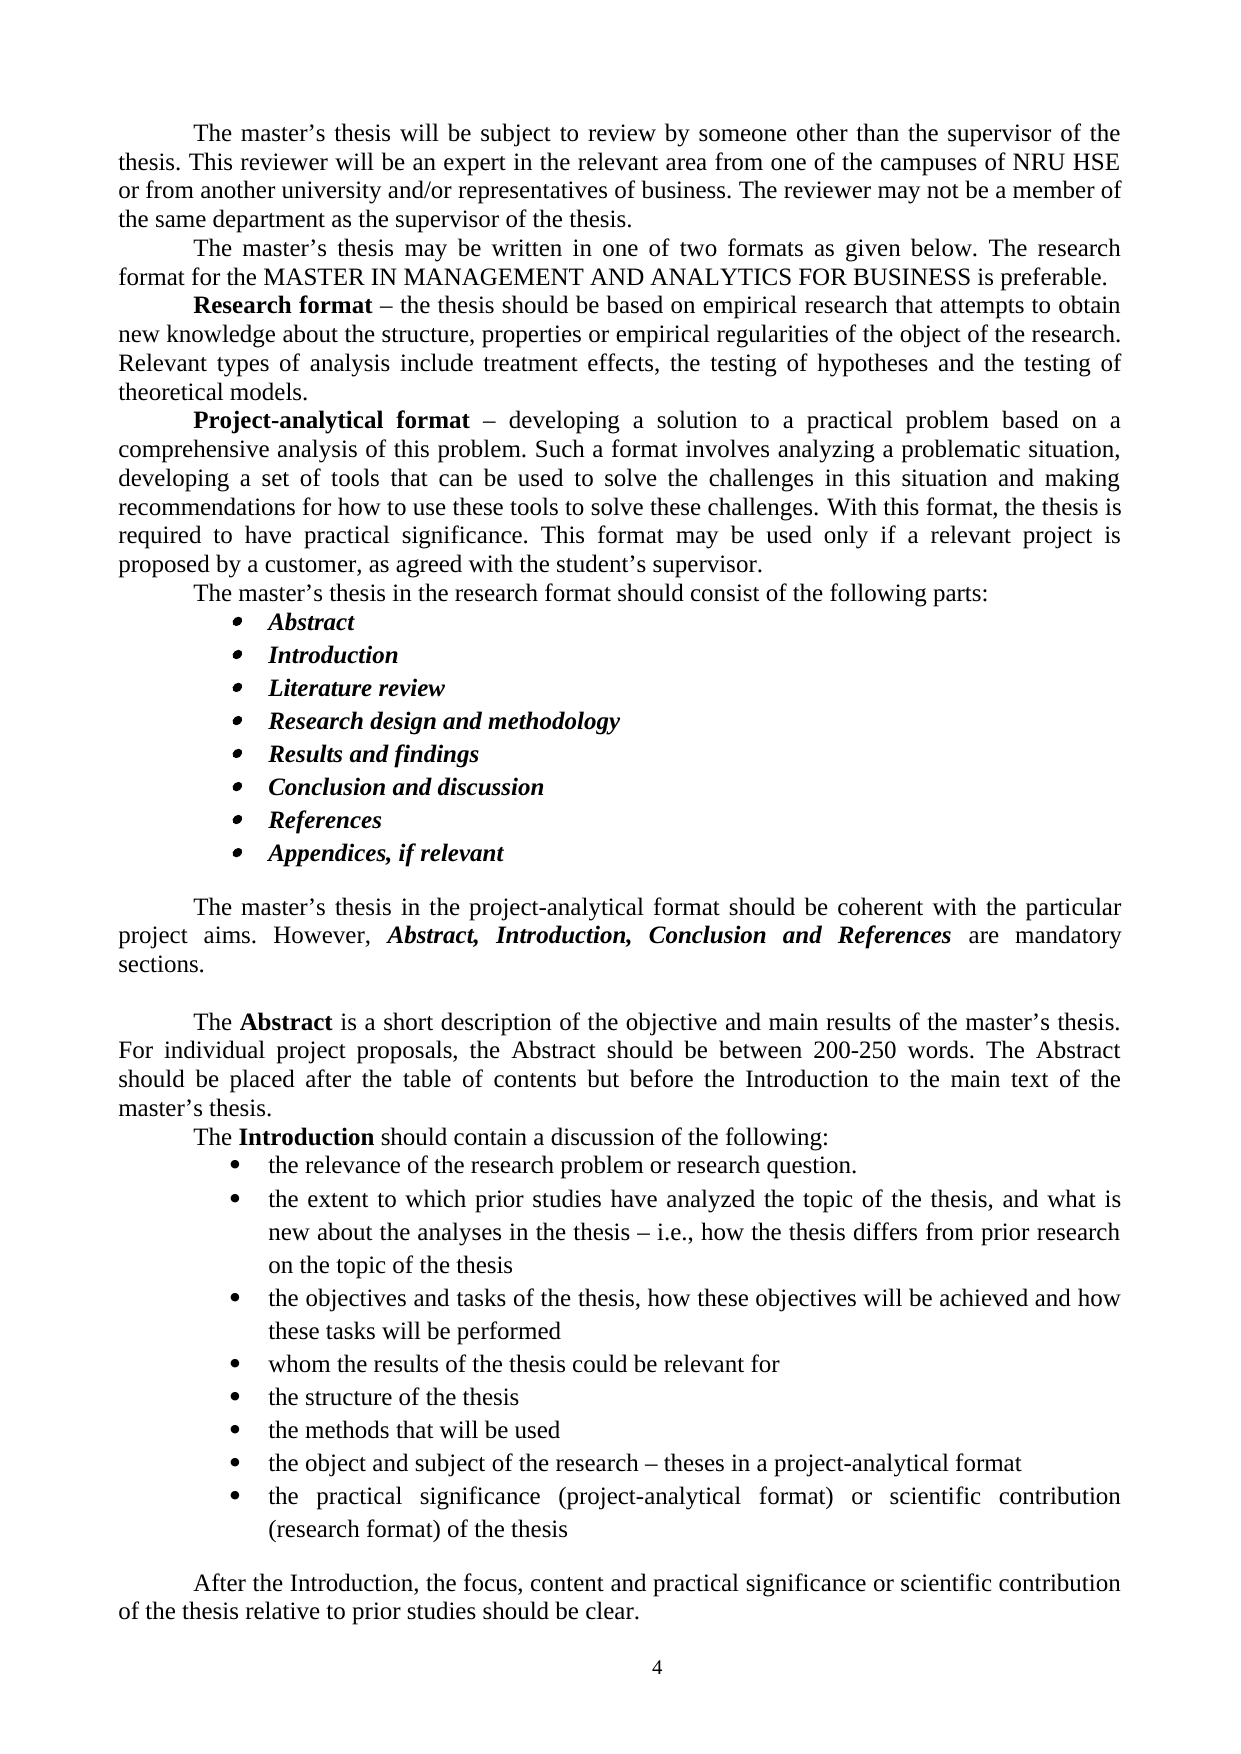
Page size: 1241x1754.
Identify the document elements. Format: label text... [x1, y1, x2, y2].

list Research design and methodology [231, 706, 1122, 735]
list the methods that will be used [231, 1415, 1122, 1443]
text The master’s thesis in the research format should consist of the following parts: [118, 578, 1122, 607]
text The Introduction should contain a discussion of the following: [118, 1122, 1122, 1151]
list the practical significance (project-analytical format) or scientific contribution (research format) of the thesis [231, 1481, 1122, 1543]
list Results and findings [231, 739, 1122, 768]
list Abstract [231, 607, 1122, 636]
list Literature review [231, 673, 1122, 702]
list Conclusion and discussion [231, 772, 1122, 801]
text The master’s thesis may be written in one of two formats as given below. The research format for the MASTER IN MANAGEMENT AND ANALYTICS FOR BUSINESS is preferable. [118, 233, 1122, 291]
list the extent to which prior studies have analyzed the topic of the thesis, and what is new about the analyses in the thesis – i.e., how the thesis differs from prior research on the topic of the thesis [231, 1184, 1122, 1278]
text After the Introduction, the focus, content and practical significance or scientific contribution of the thesis relative to prior studies should be clear. [118, 1568, 1122, 1625]
list References [231, 805, 1122, 834]
text The Abstract is a short description of the objective and main results of the master’s thesis. For individual project proposals, the Abstract should be between 200-250 words. The Abstract should be placed after the table of contents but before the Introduction to the main text of the master’s thesis. [118, 1007, 1122, 1122]
list Introduction [231, 640, 1122, 669]
text Research format – the thesis should be based on empirical research that attempts to obtain new knowledge about the structure, properties or empirical regularities of the object of the research. Relevant types of analysis include treatment effects, the testing of hypotheses and the testing of theoretical models. [118, 291, 1122, 406]
list the relevance of the research problem or research question. [231, 1151, 1122, 1179]
list the objectives and tasks of the thesis, how these objectives will be achieved and how these tasks will be performed [231, 1283, 1122, 1344]
text The master’s thesis in the project-analytical format should be coherent with the particular project aims. However, Abstract, Introduction, Conclusion and References are mandatory sections. [118, 892, 1122, 978]
list the object and subject of the research – theses in a project-analytical format [231, 1448, 1122, 1477]
list whom the results of the thesis could be relevant for [231, 1349, 1122, 1377]
list Appendices, if relevant [231, 838, 1122, 867]
text Project-analytical format – developing a solution to a practical problem based on a comprehensive analysis of this problem. Such a format involves analyzing a problematic situation, developing a set of tools that can be used to solve the challenges in this situation and making recommendations for how to use these tools to solve these challenges. With this format, the thesis is required to have practical significance. This format may be used only if a relevant project is proposed by a customer, as agreed with the student’s supervisor. [118, 406, 1122, 578]
text The master’s thesis will be subject to review by someone other than the supervisor of the thesis. This reviewer will be an expert in the relevant area from one of the campuses of NRU HSE or from another university and/or representatives of business. The reviewer may not be a member of the same department as the supervisor of the thesis. [118, 118, 1122, 233]
list the structure of the thesis [231, 1382, 1122, 1411]
